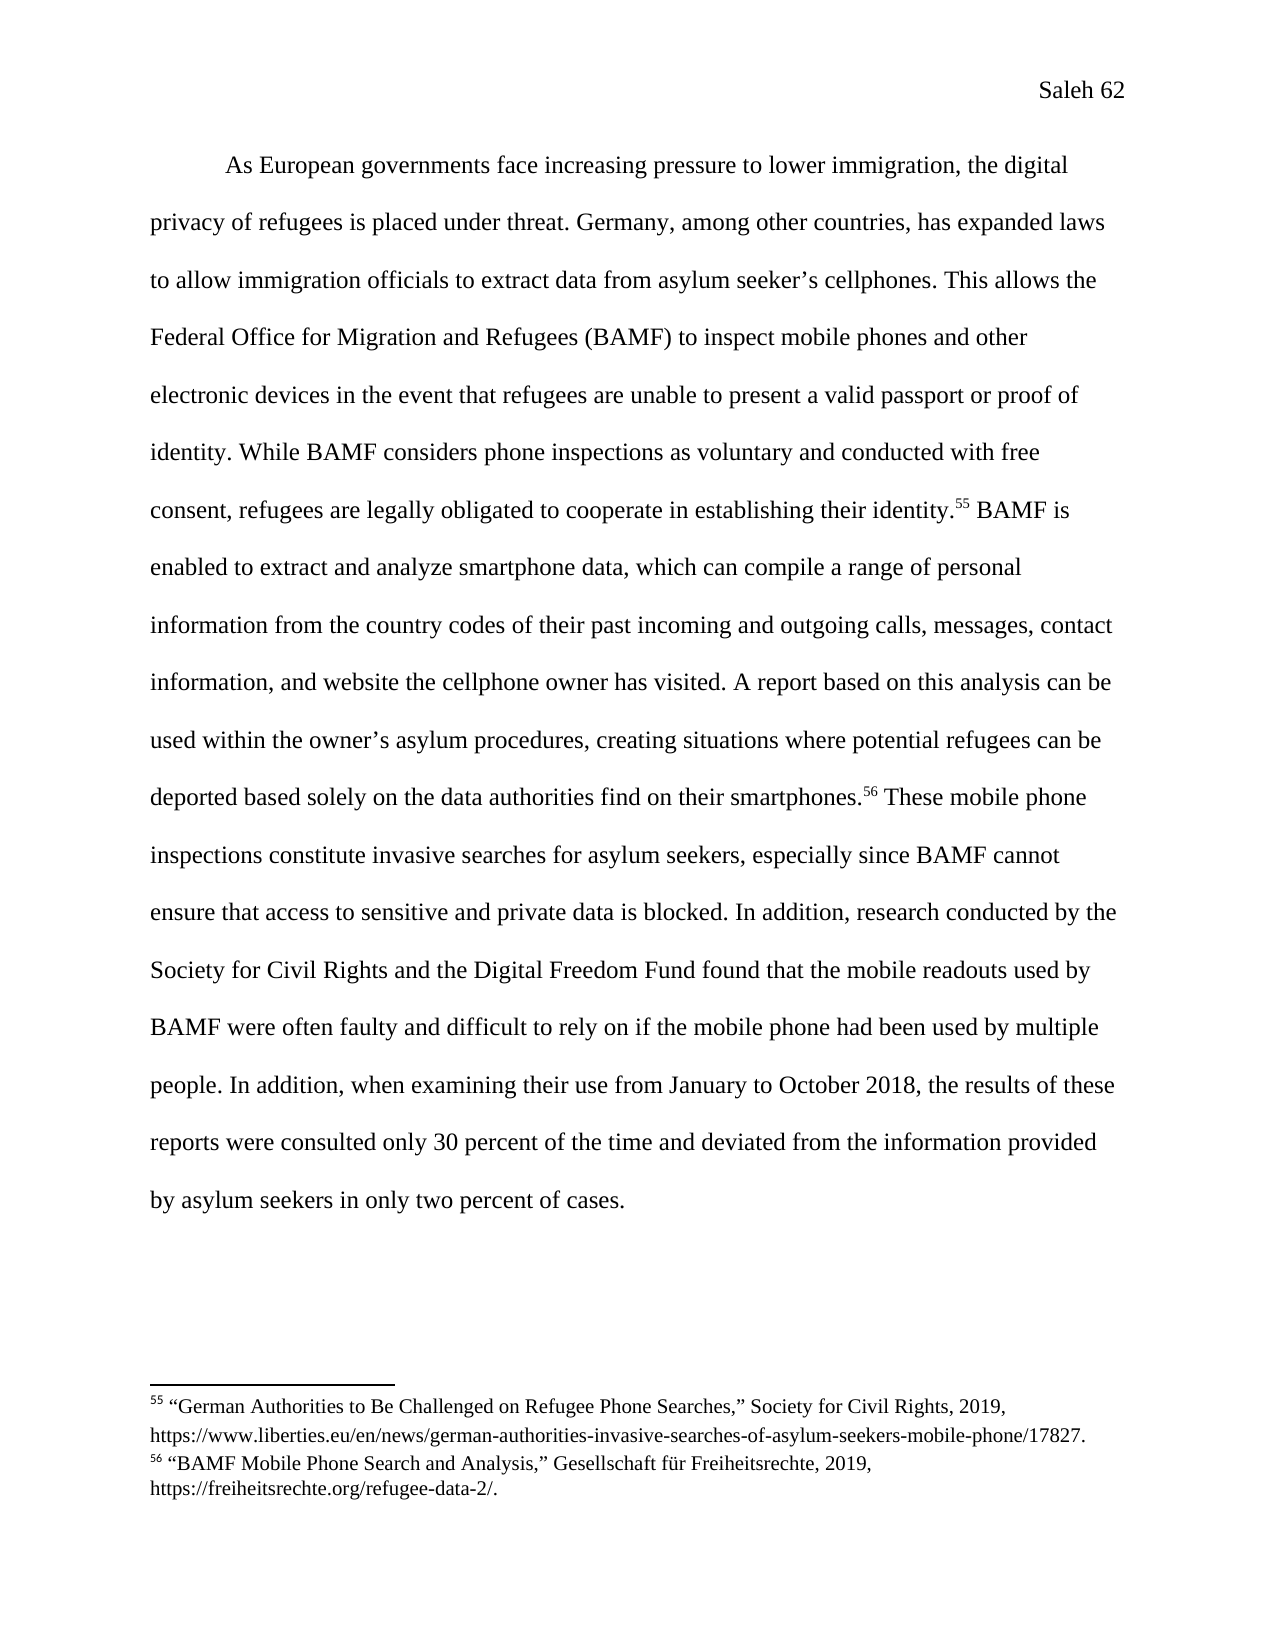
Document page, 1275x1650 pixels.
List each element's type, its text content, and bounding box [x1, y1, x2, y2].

text As European governments face increasing pressure to lower immigration, the digital privacy of refugees is placed under threat. Germany, among other countries, has expanded laws to allow immigration officials to extract data from asylum seeker’s cellphones. This allows the Federal Office for Migration and Refugees (BAMF) to inspect mobile phones and other electronic devices in the event that refugees are unable to present a valid passport or proof of identity. While BAMF considers phone inspections as voluntary and conducted with free consent, refugees are legally obligated to cooperate in establishing their identity. BAMF is enabled to extract and analyze smartphone data, which can compile a range of personal information from the country codes of their past incoming and outgoing calls, messages, contact information, and website the cellphone owner has visited. A report based on this analysis can be used within the owner’s asylum procedures, creating situations where potential refugees can be deported based solely on the data authorities find on their smartphones. These mobile phone inspections constitute invasive searches for asylum seekers, especially since BAMF cannot ensure that access to sensitive and private data is blocked. In addition, research conducted by the Society for Civil Rights and the Digital Freedom Fund found that the mobile readouts used by BAMF were often faulty and difficult to rely on if the mobile phone had been used by multiple people. In addition, when examining their use from January to October 2018, the results of these reports were consulted only 30 percent of the time and deviated from the information provided by asylum seekers in only two percent of cases. [150, 150, 1125, 1214]
